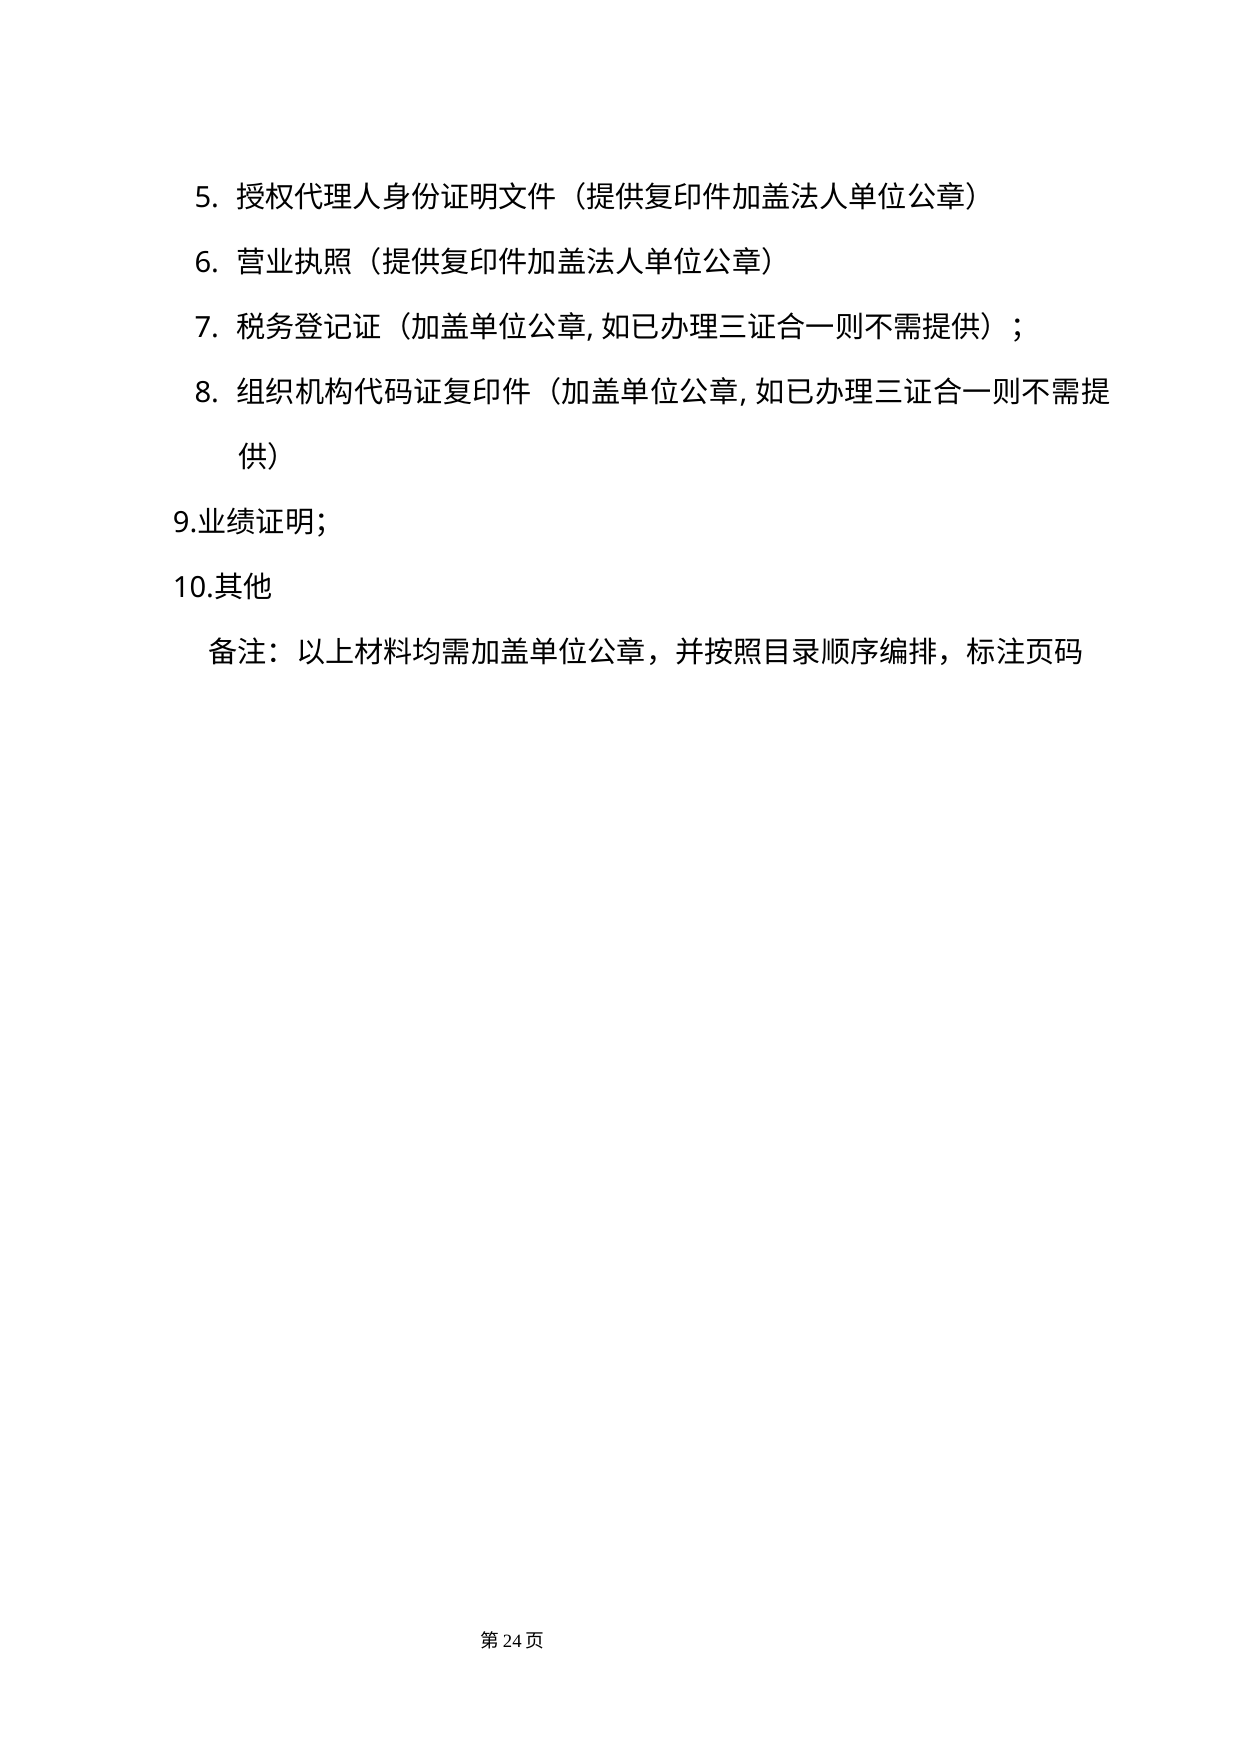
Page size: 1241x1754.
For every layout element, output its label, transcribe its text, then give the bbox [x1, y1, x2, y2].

text 10.其他 [150, 552, 1032, 617]
list 营业执照（提供复印件加盖法人单位公章） [194, 227, 1110, 292]
text 备注：以上材料均需加盖单位公章，并按照目录顺序编排，标注页码 [150, 617, 1112, 682]
list 组织机构代码证复印件（加盖单位公章, 如已办理三证合一则不需提供） [194, 357, 1110, 487]
list 授权代理人身份证明文件（提供复印件加盖法人单位公章） [194, 162, 1110, 227]
text 9.业绩证明； [150, 487, 1032, 552]
list 税务登记证（加盖单位公章, 如已办理三证合一则不需提供）； [194, 292, 1110, 357]
